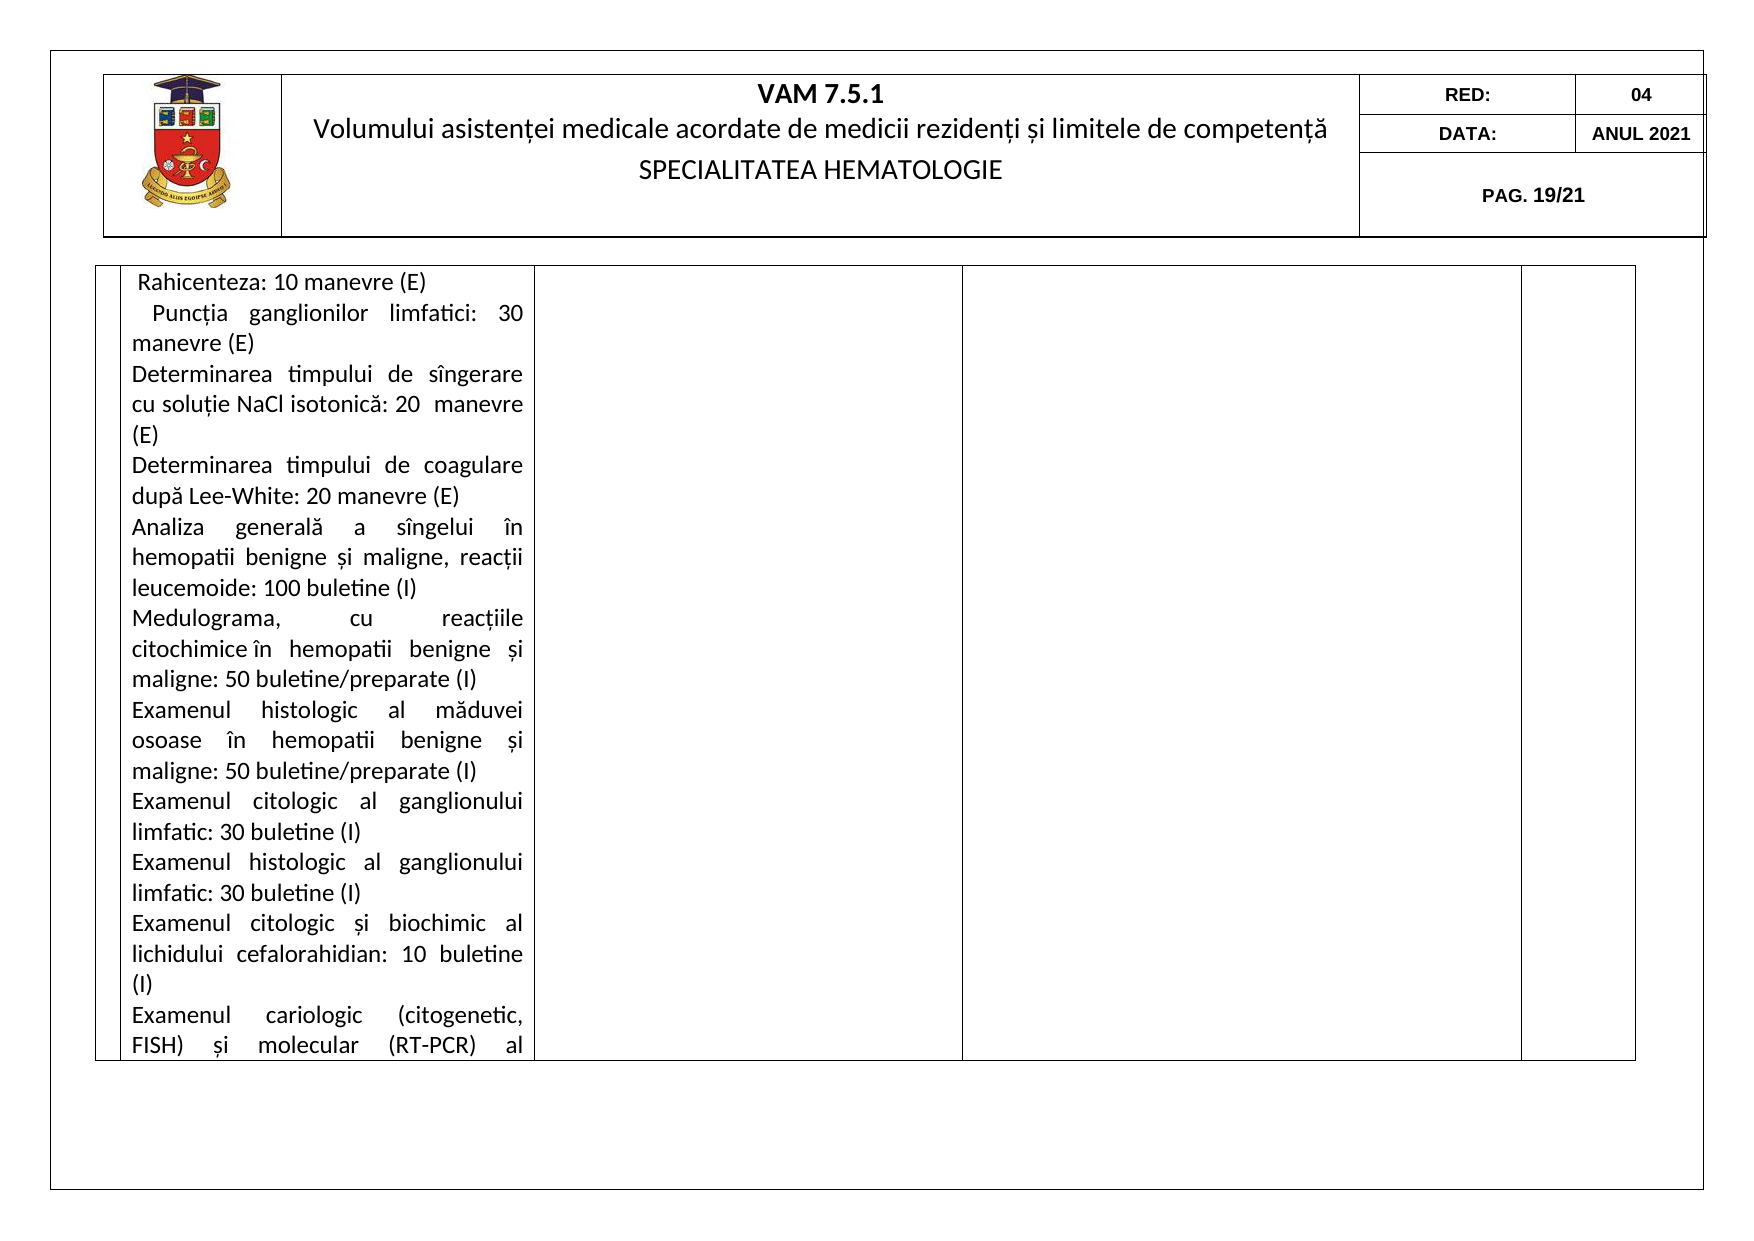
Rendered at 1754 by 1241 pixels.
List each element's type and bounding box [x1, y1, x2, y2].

table_cell [963, 266, 1521, 1060]
table_cell [96, 266, 120, 1060]
table_cell [1522, 266, 1635, 1060]
table_cell [535, 266, 962, 1060]
table_cell [121, 266, 534, 1060]
